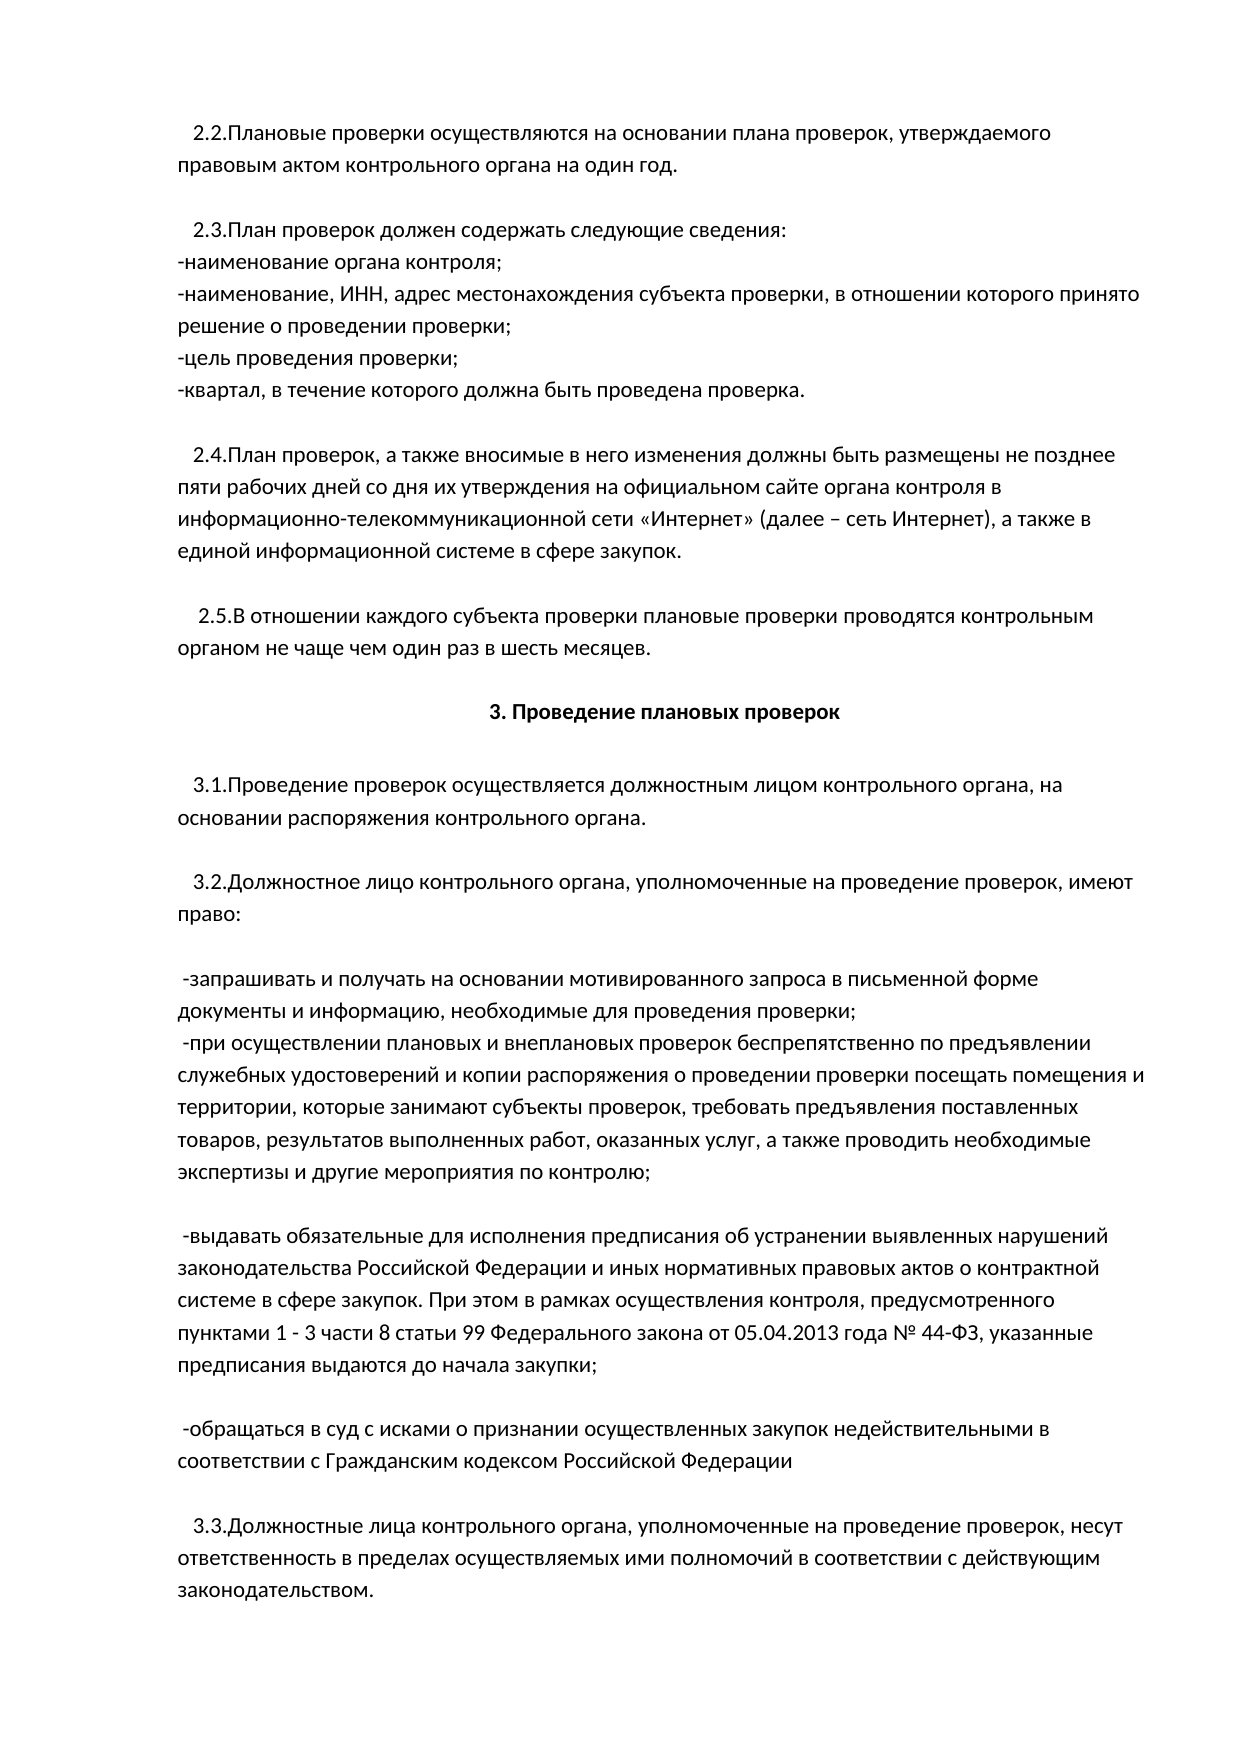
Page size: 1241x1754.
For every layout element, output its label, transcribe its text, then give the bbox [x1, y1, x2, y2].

text -наименование органа контроля; [177, 247, 1152, 275]
text 3. Проведение плановых проверок [177, 697, 1152, 726]
text -обращаться в суд с исками о признании осуществленных закупок недействительными в соответствии с Гражданским кодексом Российской Федерации [177, 1414, 1152, 1474]
text -при осуществлении плановых и внеплановых проверок беспрепятственно по предъявлении служебных удостоверений и копии распоряжения о проведении проверки посещать помещения и территории, которые занимают субъекты проверок, требовать предъявления поставленных товаров, результатов выполненных работ, оказанных услуг, а также проводить необходимые экспертизы и другие мероприятия по контролю; [177, 1028, 1152, 1185]
text 2.3.План проверок должен содержать следующие сведения: [177, 215, 1152, 243]
text 2.4.План проверок, а также вносимые в него изменения должны быть размещены не позднее пяти рабочих дней со дня их утверждения на официальном сайте органа контроля в информационно-телекоммуникационной сети «Интернет» (далее – сеть Интернет), а также в единой информационной системе в сфере закупок. [177, 440, 1152, 564]
text 3.2.Должностное лицо контрольного органа, уполномоченные на проведение проверок, имеют право: [177, 867, 1152, 927]
text -запрашивать и получать на основании мотивированного запроса в письменной форме документы и информацию, необходимые для проведения проверки; [177, 964, 1152, 1024]
text -цель проведения проверки; [177, 343, 1152, 371]
text -выдавать обязательные для исполнения предписания об устранении выявленных нарушений законодательства Российской Федерации и иных нормативных правовых актов о контрактной системе в сфере закупок. При этом в рамках осуществления контроля, предусмотренного пунктами 1 - 3 части 8 статьи 99 Федерального закона от 05.04.2013 года № 44-ФЗ, указанные предписания выдаются до начала закупки; [177, 1221, 1152, 1378]
text -квартал, в течение которого должна быть проведена проверка. [177, 376, 1152, 404]
text 2.5.В отношении каждого субъекта проверки плановые проверки проводятся контрольным органом не чаще чем один раз в шесть месяцев. [177, 601, 1152, 661]
text -наименование, ИНН, адрес местонахождения субъекта проверки, в отношении которого принято решение о проведении проверки; [177, 279, 1152, 339]
text 2.2.Плановые проверки осуществляются на основании плана проверок, утверждаемого правовым актом контрольного органа на один год. [177, 118, 1152, 178]
text 3.3.Должностные лица контрольного органа, уполномоченные на проведение проверок, несут ответственность в пределах осуществляемых ими полномочий в соответствии с действующим законодательством. [177, 1511, 1152, 1603]
text 3.1.Проведение проверок осуществляется должностным лицом контрольного органа, на основании распоряжения контрольного органа. [177, 771, 1152, 831]
